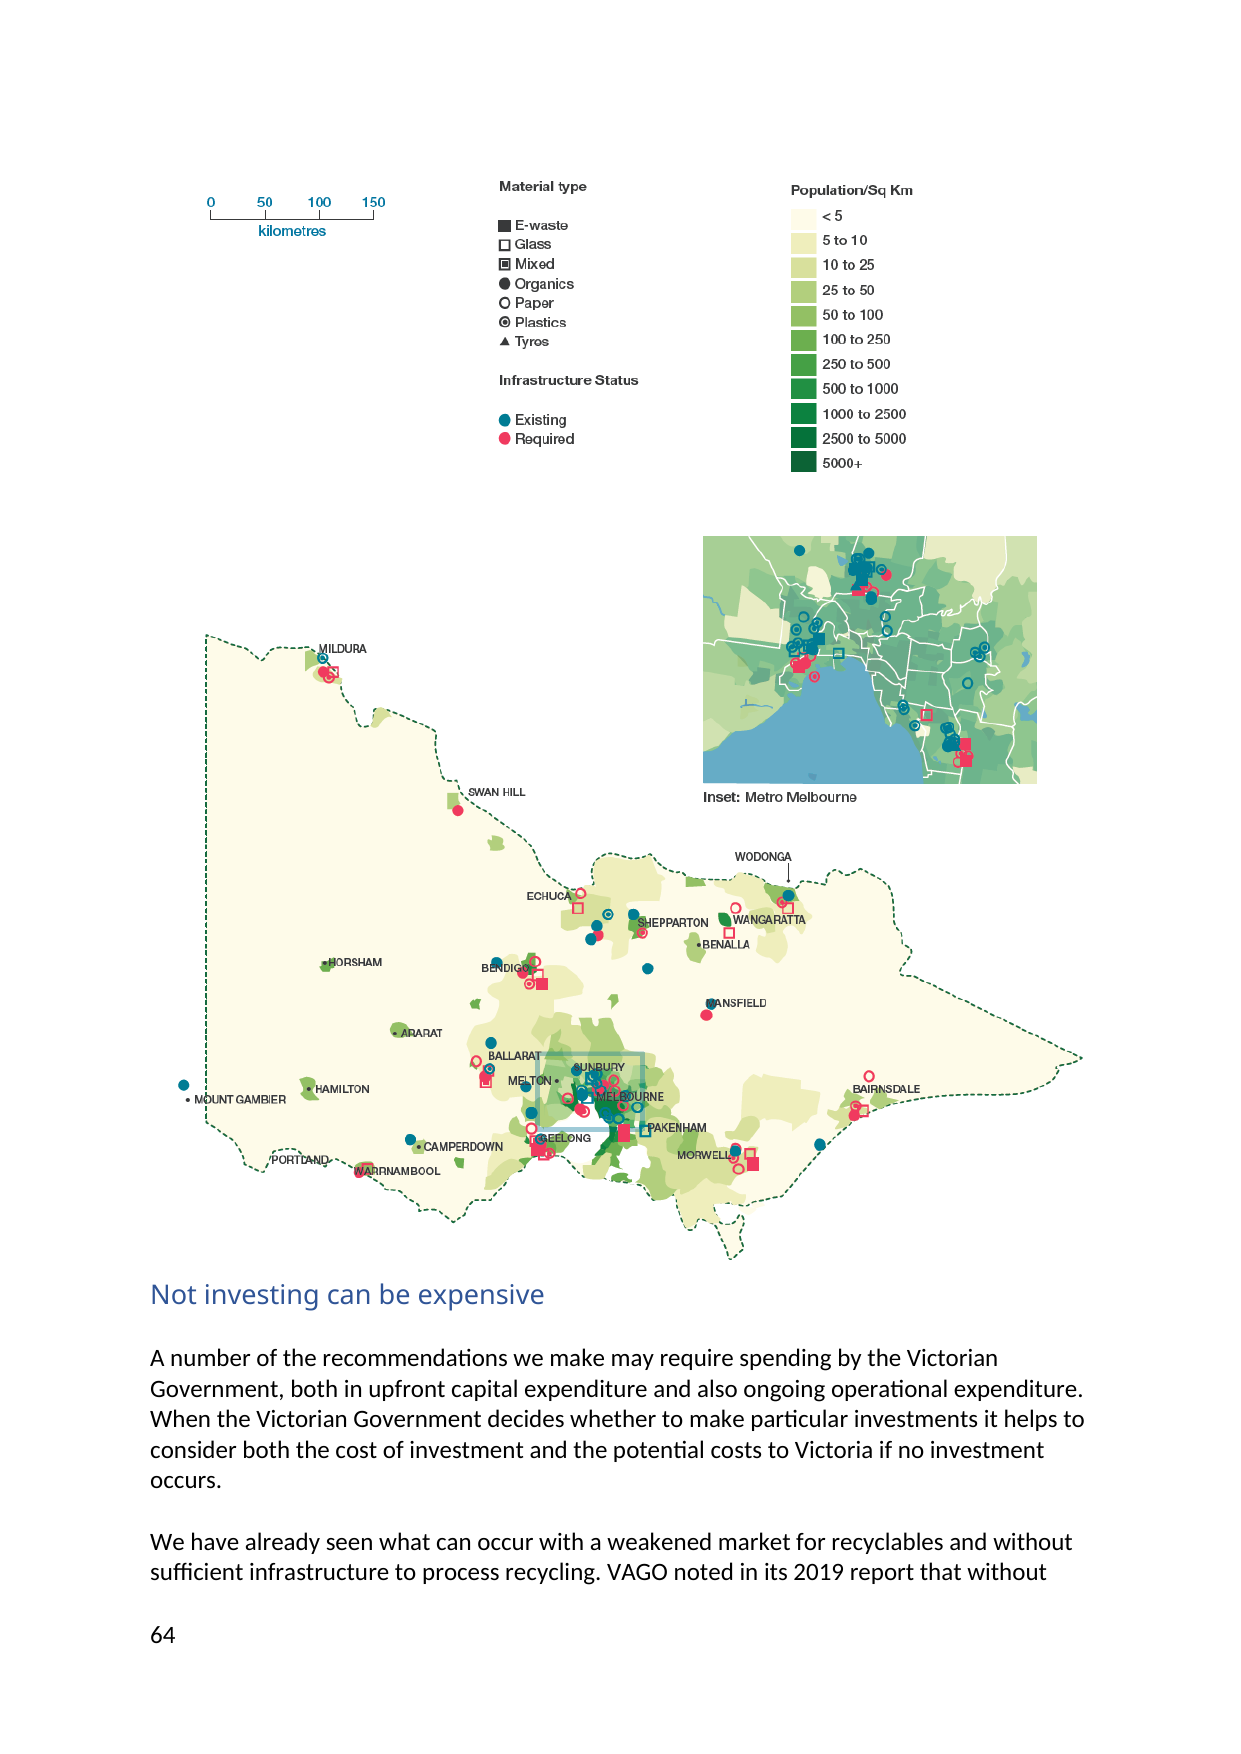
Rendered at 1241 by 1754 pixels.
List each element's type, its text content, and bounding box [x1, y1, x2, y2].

picture [150, 154, 1090, 1276]
text A number of the recommendations we make may require spending by the Victorian Government, both in upfront capital expenditure and also ongoing operational expenditure. When the Victorian Government decides whether to make particular investments it helps to consider both the cost of investment and the potential costs to Victoria if no investment occurs. [150, 1342, 1090, 1495]
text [150, 1526, 1090, 1587]
subtitle Not investing can be expensive [150, 1276, 1090, 1312]
